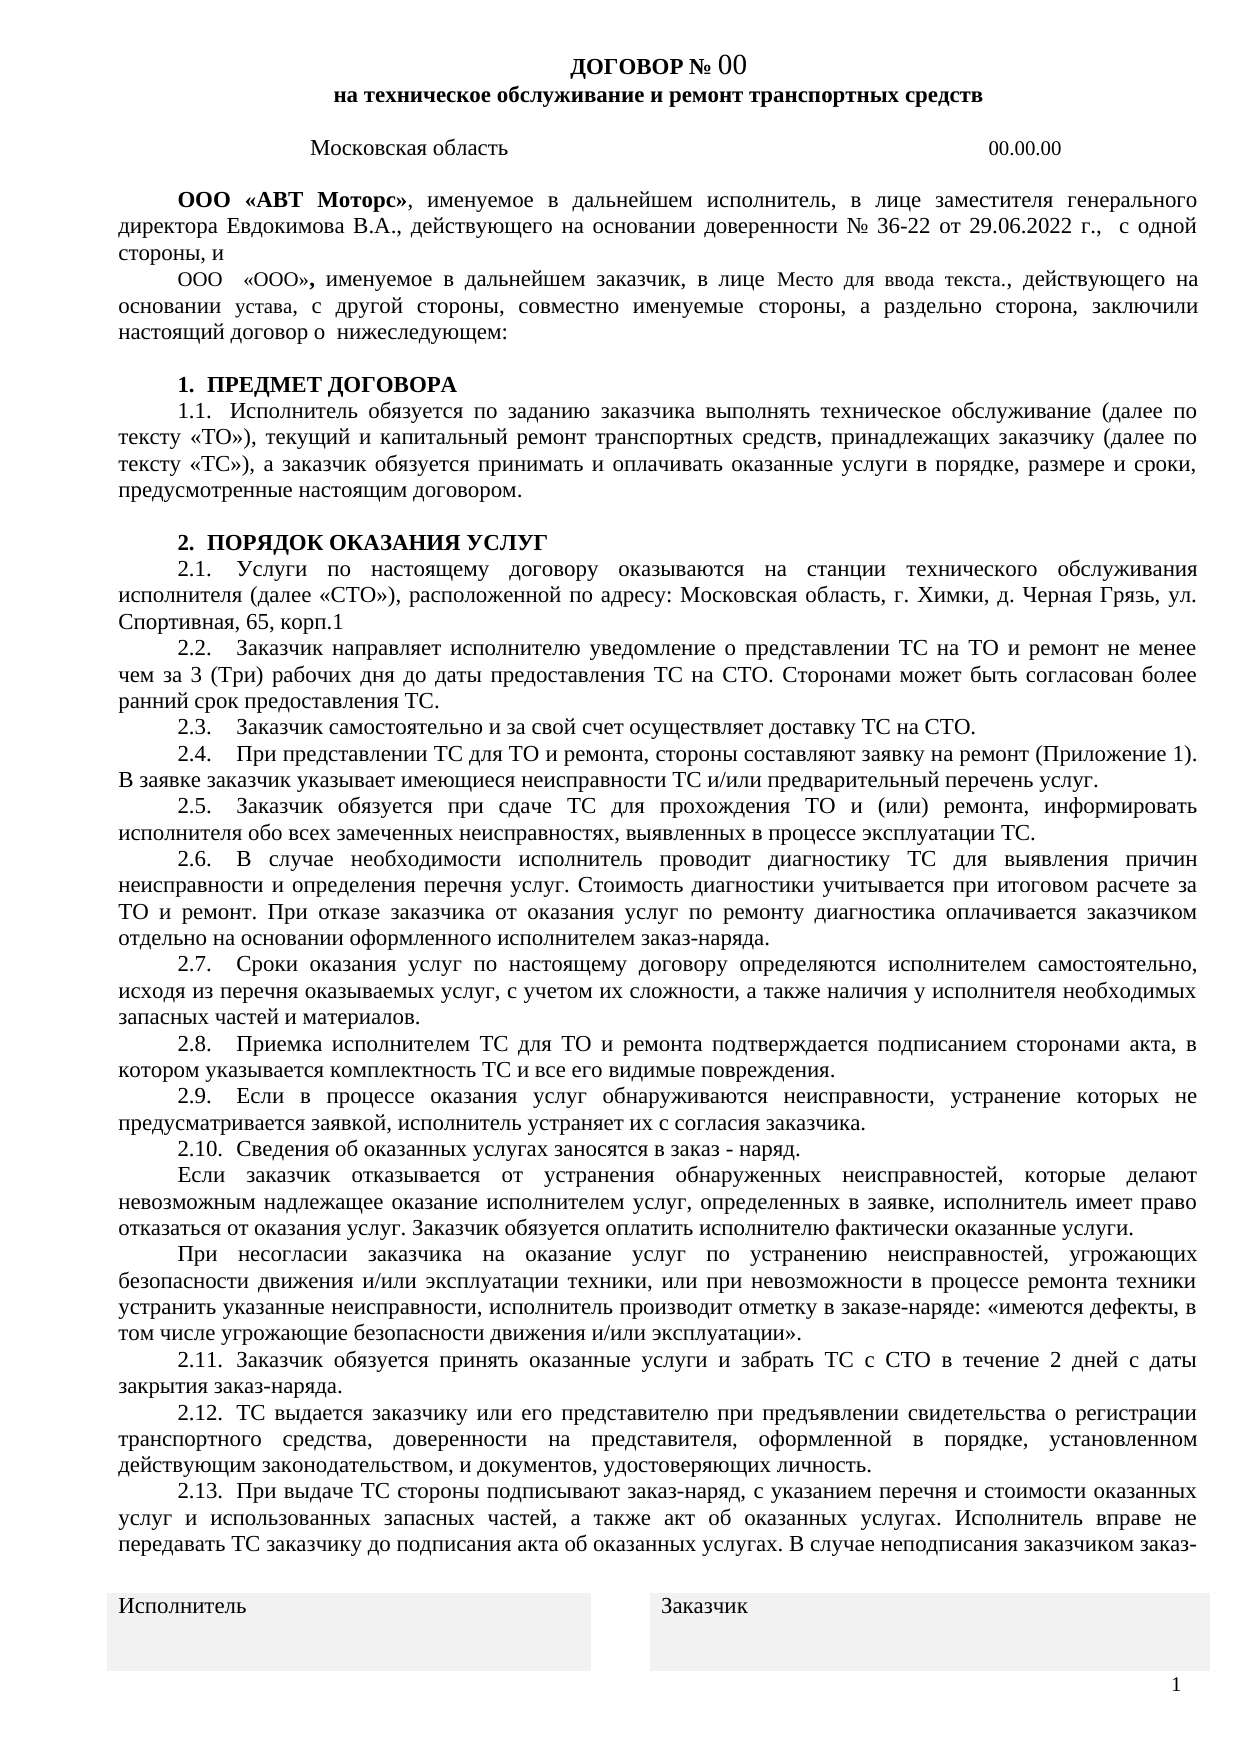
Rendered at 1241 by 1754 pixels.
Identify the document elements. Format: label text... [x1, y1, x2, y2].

list ПРЕДМЕТ ДОГОВОРА [177, 371, 1199, 397]
list В случае необходимости исполнитель проводит диагностику ТС для выявления причин неисправности и определения перечня услуг. Стоимость диагностики учитывается при итоговом расчете за ТО и ремонт. При отказе заказчика от оказания услуг по ремонту диагностика оплачивается заказчиком отдельно на основании оформленного исполнителем заказ-наряда. [118, 845, 1199, 951]
text ООО «АВТ Моторс», именуемое в дальнейшем исполнитель, в лице заместителя генерального директора Евдокимова В.А., действующего на основании доверенности № 36-22 от 29.06.2022 г., с одной стороны, и [118, 186, 1199, 265]
text , именуемое в дальнейшем заказчик, , , с другой стороны, совместно именуемые стороны, а раздельно сторона, заключили настоящий договор о нижеследующем: [118, 265, 1199, 344]
list ПОРЯДОК ОКАЗАНИЯ УСЛУГ [177, 529, 1199, 555]
list Заказчик обязуется принять оказанные услуги и забрать ТС с СТО в течение 2 дней с даты закрытия заказ-наряда. [118, 1346, 1199, 1398]
title ДОГОВОР № [118, 47, 1199, 81]
list Если в процессе оказания услуг обнаруживаются неисправности, устранение которых не предусматривается заявкой, исполнитель устраняет их с согласия заказчика. [118, 1082, 1199, 1135]
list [118, 1478, 1199, 1557]
list ТС выдается заказчику или его представителю при предъявлении свидетельства о регистрации транспортного средства, доверенности на представителя, оформленной в порядке, установленном действующим законодательством, и документов, удостоверяющих личность. [118, 1398, 1199, 1478]
list Заказчик самостоятельно и за свой счет осуществляет доставку ТС на СТО. [118, 713, 1199, 740]
text При несогласии заказчика на оказание услуг по устранению неисправностей, угрожающих безопасности движения и/или эксплуатации техники, или при невозможности в процессе ремонта техники устранить указанные неисправности, исполнитель производит отметку в заказе-наряде: «имеются дефекты, в том числе угрожающие безопасности движения и/или эксплуатации». [118, 1240, 1199, 1346]
list Исполнитель обязуется по заданию заказчика выполнять техническое обслуживание (далее по тексту «ТО»), текущий и капитальный ремонт транспортных средств, принадлежащих заказчику (далее по тексту «ТС»), а заказчик обязуется принимать и оплачивать оказанные услуги в порядке, размере и сроки, предусмотренные настоящим договором. [118, 397, 1199, 502]
list Сведения об оказанных услугах заносятся в заказ - наряд. [118, 1135, 1199, 1161]
list При представлении ТС для ТО и ремонта, стороны составляют заявку на ремонт (Приложение 1). В заявке заказчик указывает имеющиеся неисправности ТС и/или предварительный перечень услуг. [118, 740, 1199, 792]
text Московская область [118, 133, 1199, 160]
list Заказчик направляет исполнителю уведомление о представлении ТС на ТО и ремонт не менее чем за 3 (Три) рабочих дня до даты предоставления ТС на СТО. Сторонами может быть согласован более ранний срок предоставления ТС. [118, 634, 1199, 713]
text на техническое обслуживание и ремонт транспортных средств [118, 81, 1199, 107]
list Сроки оказания услуг по настоящему договору определяются исполнителем самостоятельно, исходя из перечня оказываемых услуг, с учетом их сложности, а также наличия у исполнителя необходимых запасных частей и материалов. [118, 951, 1199, 1029]
text Если заказчик отказывается от устранения обнаруженных неисправностей, которые делают невозможным надлежащее оказание исполнителем услуг, определенных в заявке, исполнитель имеет право отказаться от оказания услуг. Заказчик обязуется оплатить исполнителю фактически оказанные услуги. [118, 1161, 1199, 1240]
list Приемка исполнителем ТС для ТО и ремонта подтверждается подписанием сторонами акта, в котором указывается комплектность ТС и все его видимые повреждения. [118, 1029, 1199, 1082]
list Услуги по настоящему договору оказываются на станции технического обслуживания исполнителя (далее «СТО»), расположенной по адресу: Московская область, г. Химки, д. Черная Грязь, ул. Спортивная, 65, корп.1 [118, 555, 1199, 634]
list Заказчик обязуется при сдаче ТС для прохождения ТО и (или) ремонта, информировать исполнителя обо всех замеченных неисправностях, выявленных в процессе эксплуатации ТС. [118, 792, 1199, 845]
